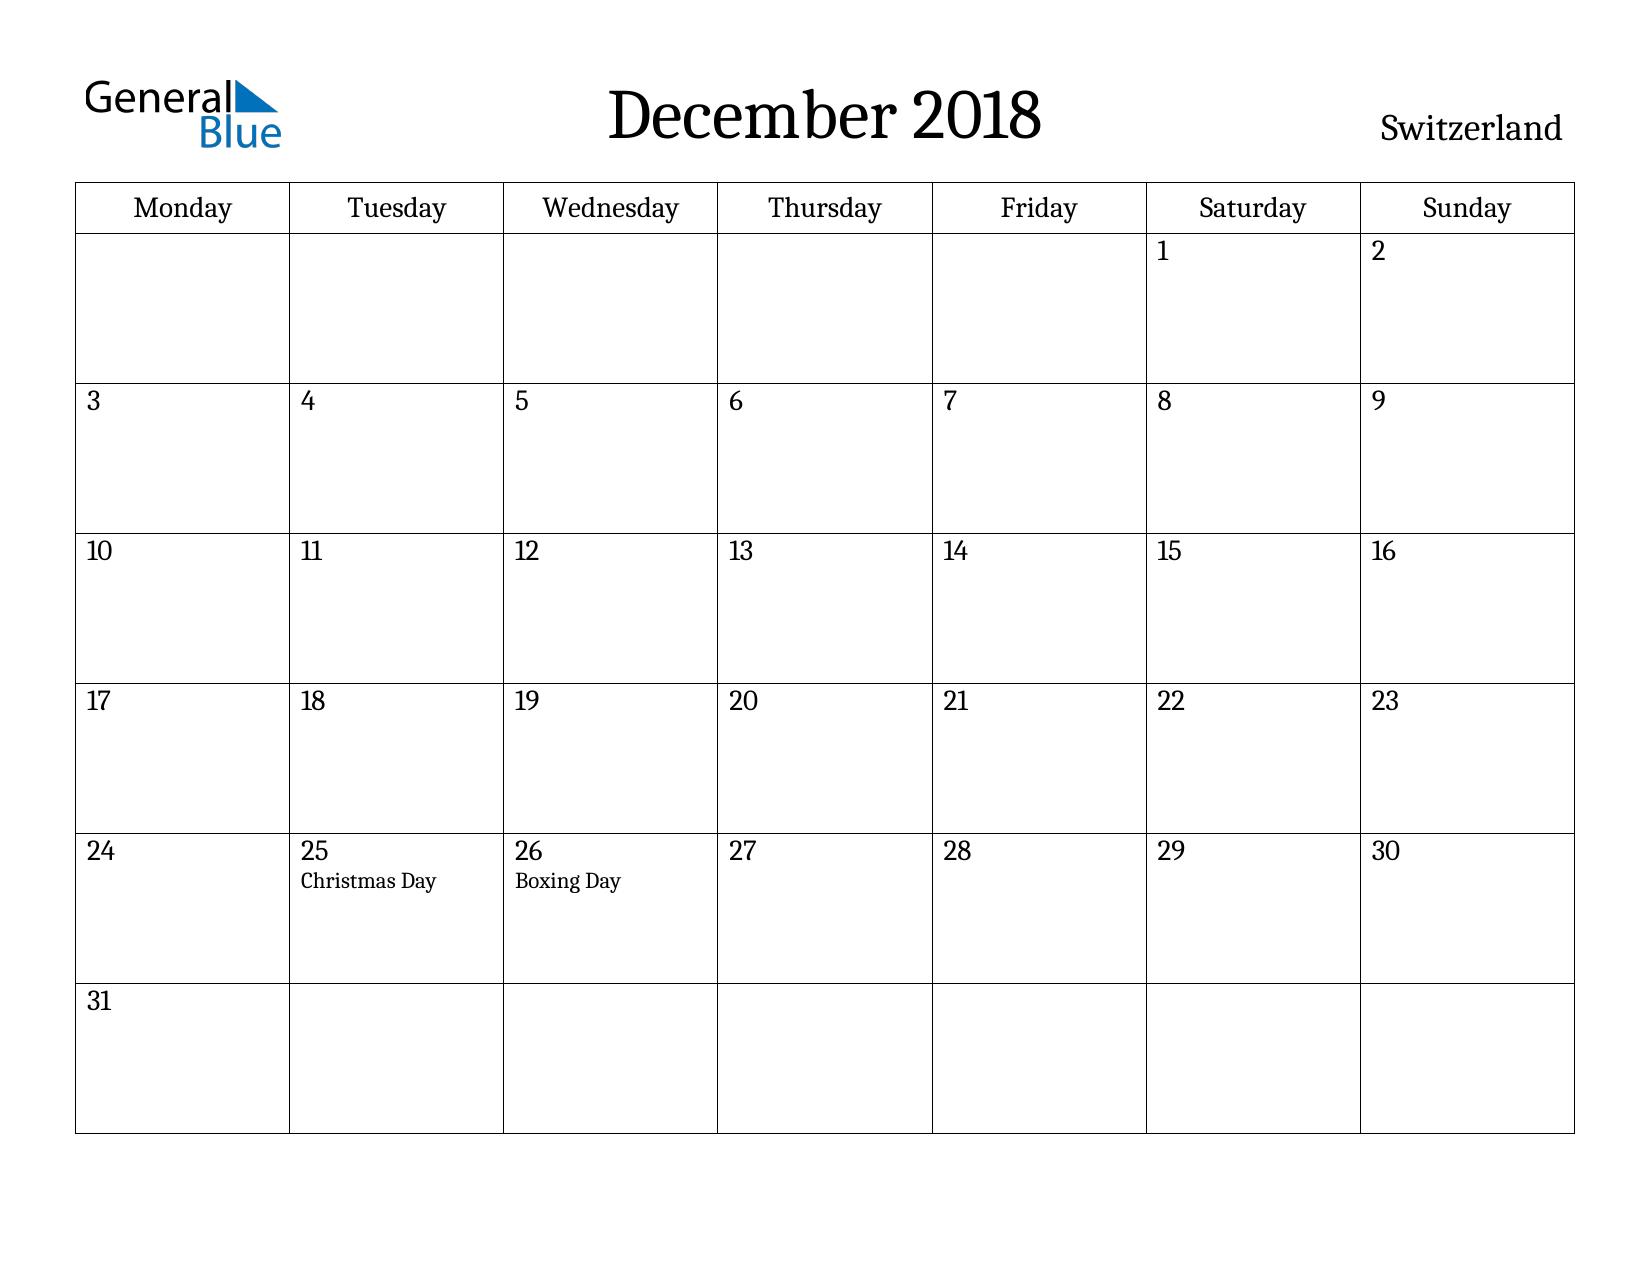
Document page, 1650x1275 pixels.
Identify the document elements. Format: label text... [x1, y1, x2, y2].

table_cell [290, 567, 503, 683]
table_cell [504, 717, 717, 833]
table_cell [1147, 567, 1360, 683]
table_cell [504, 234, 717, 267]
table_cell [718, 417, 932, 533]
table_cell [1361, 868, 1574, 983]
table_cell [1147, 868, 1360, 983]
table_cell [76, 1018, 289, 1133]
table_cell [76, 417, 289, 533]
table_cell 11 [290, 534, 503, 567]
table_cell 10 [76, 534, 289, 567]
table_cell [933, 868, 1146, 983]
table_cell 17 [76, 684, 289, 717]
table_cell 30 [1361, 834, 1574, 867]
table_cell [718, 234, 932, 267]
table_cell [933, 984, 1146, 1017]
table_cell 9 [1361, 384, 1574, 417]
table_cell Christmas Day [290, 868, 503, 983]
table_cell [718, 717, 932, 833]
table_cell 26 [504, 834, 717, 867]
table_cell [76, 717, 289, 833]
table_cell 23 [1361, 684, 1574, 717]
table_cell [1361, 717, 1574, 833]
table_cell 12 [504, 534, 717, 567]
table_cell 2 [1361, 234, 1574, 267]
table_cell 5 [504, 384, 717, 417]
table_cell [1147, 267, 1360, 383]
table_cell 21 [933, 684, 1146, 717]
table_cell [290, 267, 503, 383]
table_cell 4 [290, 384, 503, 417]
table_cell 28 [933, 834, 1146, 867]
table_cell [76, 267, 289, 383]
table_cell 27 [718, 834, 932, 867]
table_cell [290, 717, 503, 833]
table_cell [1361, 1018, 1574, 1133]
table_cell [504, 567, 717, 683]
table_cell [718, 267, 932, 383]
table_cell [1361, 417, 1574, 533]
table_cell [1361, 267, 1574, 383]
table_cell [1147, 984, 1360, 1017]
table_cell 29 [1147, 834, 1360, 867]
table_cell [504, 417, 717, 533]
table_cell [290, 417, 503, 533]
table_cell [76, 868, 289, 983]
table_cell [76, 234, 289, 267]
table_cell 25 [290, 834, 503, 867]
table_cell [933, 234, 1146, 267]
table_cell [718, 567, 932, 683]
table_cell Wednesday [504, 183, 717, 233]
table_cell [504, 1018, 717, 1133]
table_cell Boxing Day [504, 868, 717, 983]
table_cell 15 [1147, 534, 1360, 567]
table_cell [933, 717, 1146, 833]
table_cell [1147, 717, 1360, 833]
table_cell 3 [76, 384, 289, 417]
table_cell 31 [76, 984, 289, 1017]
table_cell [718, 984, 932, 1017]
table_cell [1361, 567, 1574, 683]
table_cell Monday [76, 183, 289, 233]
table_cell [933, 1018, 1146, 1133]
table_cell [290, 234, 503, 267]
table_cell [718, 1018, 932, 1133]
table_cell 14 [933, 534, 1146, 567]
table_cell [933, 567, 1146, 683]
table_cell [1147, 1018, 1360, 1133]
table_cell [76, 567, 289, 683]
table_cell [718, 868, 932, 983]
table_cell 24 [76, 834, 289, 867]
table_cell 19 [504, 684, 717, 717]
table_cell 20 [718, 684, 932, 717]
table_cell 16 [1361, 534, 1574, 567]
table_cell Sunday [1361, 183, 1574, 233]
table_cell [933, 417, 1146, 533]
table_cell Tuesday [290, 183, 503, 233]
table_header Switzerland [1146, 75, 1574, 182]
table_cell [504, 984, 717, 1017]
table_cell 22 [1147, 684, 1360, 717]
table_cell Friday [933, 183, 1146, 233]
table_cell [1147, 417, 1360, 533]
picture [86, 80, 281, 148]
table_cell 8 [1147, 384, 1360, 417]
table_cell Thursday [718, 183, 932, 233]
table_cell 6 [718, 384, 932, 417]
table_cell [933, 267, 1146, 383]
table_header [76, 75, 503, 182]
table_cell 18 [290, 684, 503, 717]
table_cell 13 [718, 534, 932, 567]
table_cell 7 [933, 384, 1146, 417]
table_cell 1 [1147, 234, 1360, 267]
table_cell Saturday [1147, 183, 1360, 233]
table_cell [1361, 984, 1574, 1017]
table_cell [290, 1018, 503, 1133]
table_cell [504, 267, 717, 383]
table_cell [290, 984, 503, 1017]
table_header December 2018 [504, 75, 1146, 182]
